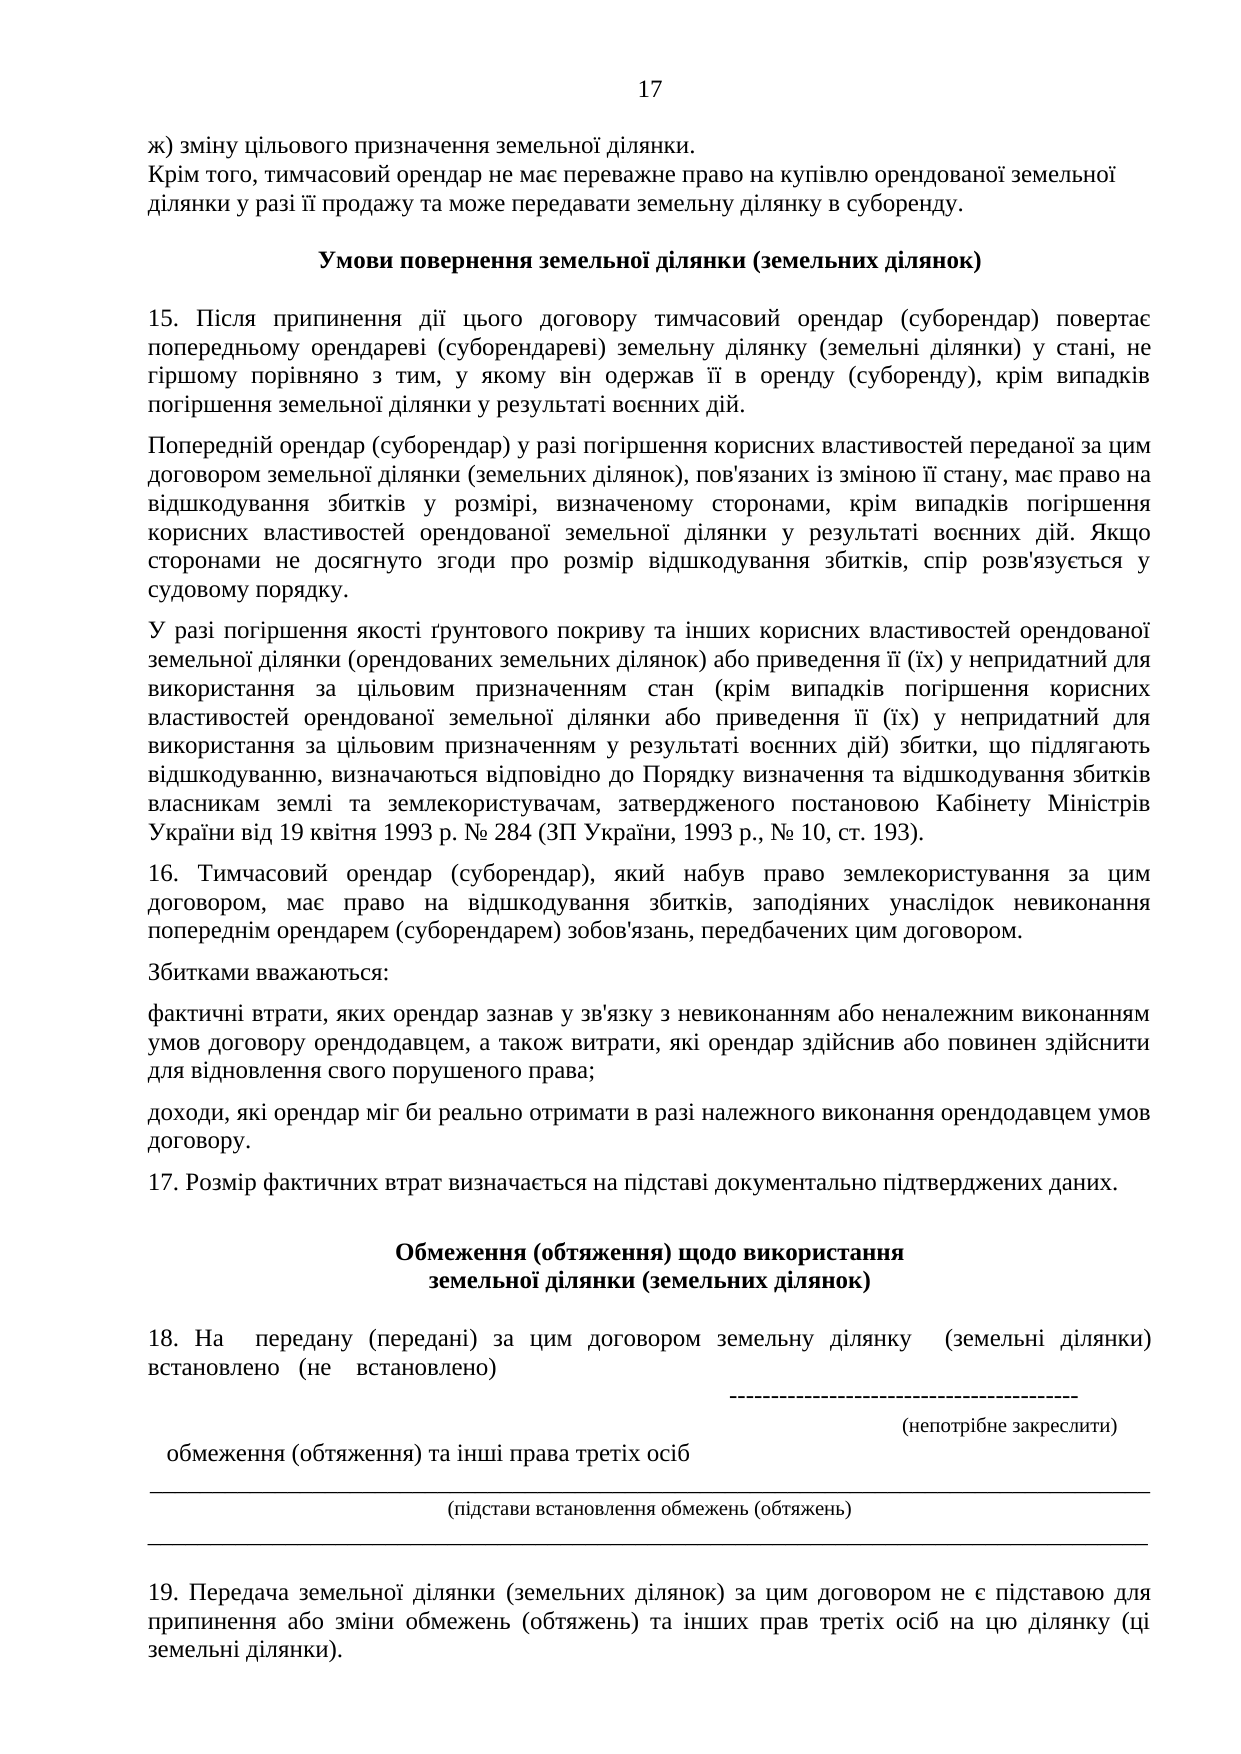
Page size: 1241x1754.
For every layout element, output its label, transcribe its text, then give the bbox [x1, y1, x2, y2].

text Обмеження (обтяження) щодо використання [148, 1237, 1152, 1266]
text 16. Тимчасовий орендар (суборендар), який набув право землекористування за цим договором, має право на відшкодування збитків, заподіяних унаслідок невиконання попереднім орендарем (суборендарем) зобов'язань, передбачених цим договором. [148, 858, 1152, 944]
text доходи, які орендар міг би реально отримати в разі належного виконання орендодавцем умов договору. [148, 1097, 1152, 1154]
text 17. Розмір фактичних втрат визначається на підставі документально підтверджених даних. [148, 1167, 1152, 1196]
text Попередній орендар (суборендар) у разі погіршення корисних властивостей переданої за цим договором земельної ділянки (земельних ділянок), пов'язаних із зміною її стану, має право на відшкодування збитків у розмірі, визначеному сторонами, крім випадків погіршення корисних властивостей орендованої земельної ділянки у результаті воєнних дій. Якщо сторонами не досягнуто згоди про розмір відшкодування збитків, спір розв'язується у судовому порядку. [148, 431, 1152, 603]
text Крім того, тимчасовий орендар не має переважне право на купівлю орендованої земельної ділянки у разі її продажу та може передавати земельну ділянку в суборенду. [148, 159, 1152, 217]
text Збитками вважаються: [148, 957, 1152, 986]
text ------------------------------------------ (непотрібне закреслити) [148, 1381, 1152, 1438]
text фактичні втрати, яких орендар зазнав у зв'язку з невиконанням або неналежним виконанням умов договору орендодавцем, а також витрати, які орендар здійснив або повинен здійснити для відновлення свого порушеного права; [148, 998, 1152, 1084]
text ________________________________________________________________________________ (підстави встановлення обмежень (обтяжень) [148, 1467, 1152, 1519]
text обмеження (обтяження) та інші права третіх осіб [148, 1438, 1152, 1467]
text 19. Передача земельної ділянки (земельних ділянок) за цим договором не є підставою для припинення або зміни обмежень (обтяжень) та інших прав третіх осіб на цю ділянку (ці земельні ділянки). [148, 1577, 1152, 1663]
text ________________________________________________________________________________ [148, 1519, 1152, 1548]
text 18. На передану (передані) за цим договором земельну ділянку (земельні ділянки) встановлено (не встановлено) [148, 1323, 1152, 1381]
text Умови повернення земельної ділянки (земельних ділянок) [148, 246, 1152, 274]
text земельної ділянки (земельних ділянок) [148, 1266, 1152, 1294]
text У разі погіршення якості ґрунтового покриву та інших корисних властивостей орендованої земельної ділянки (орендованих земельних ділянок) або приведення її (їх) у непридатний для використання за цільовим призначенням стан (крім випадків погіршення корисних властивостей орендованої земельної ділянки або приведення її (їх) у непридатний для використання за цільовим призначенням у результаті воєнних дій) збитки, що підлягають відшкодуванню, визначаються відповідно до Порядку визначення та відшкодування збитків власникам землі та землекористувачам, затвердженого постановою Кабінету Міністрів України від 19 квітня 1993 р. № 284 (ЗП України, 1993 р., № 10, ст. 193). [148, 616, 1152, 846]
text ж) зміну цільового призначення земельної ділянки. [148, 131, 1152, 159]
text 15. Після припинення дії цього договору тимчасовий орендар (суборендар) повертає попередньому орендареві (суборендареві) земельну ділянку (земельні ділянки) у стані, не гіршому порівняно з тим, у якому він одержав її в оренду (суборенду), крім випадків погіршення земельної ділянки у результаті воєнних дій. [148, 303, 1152, 418]
